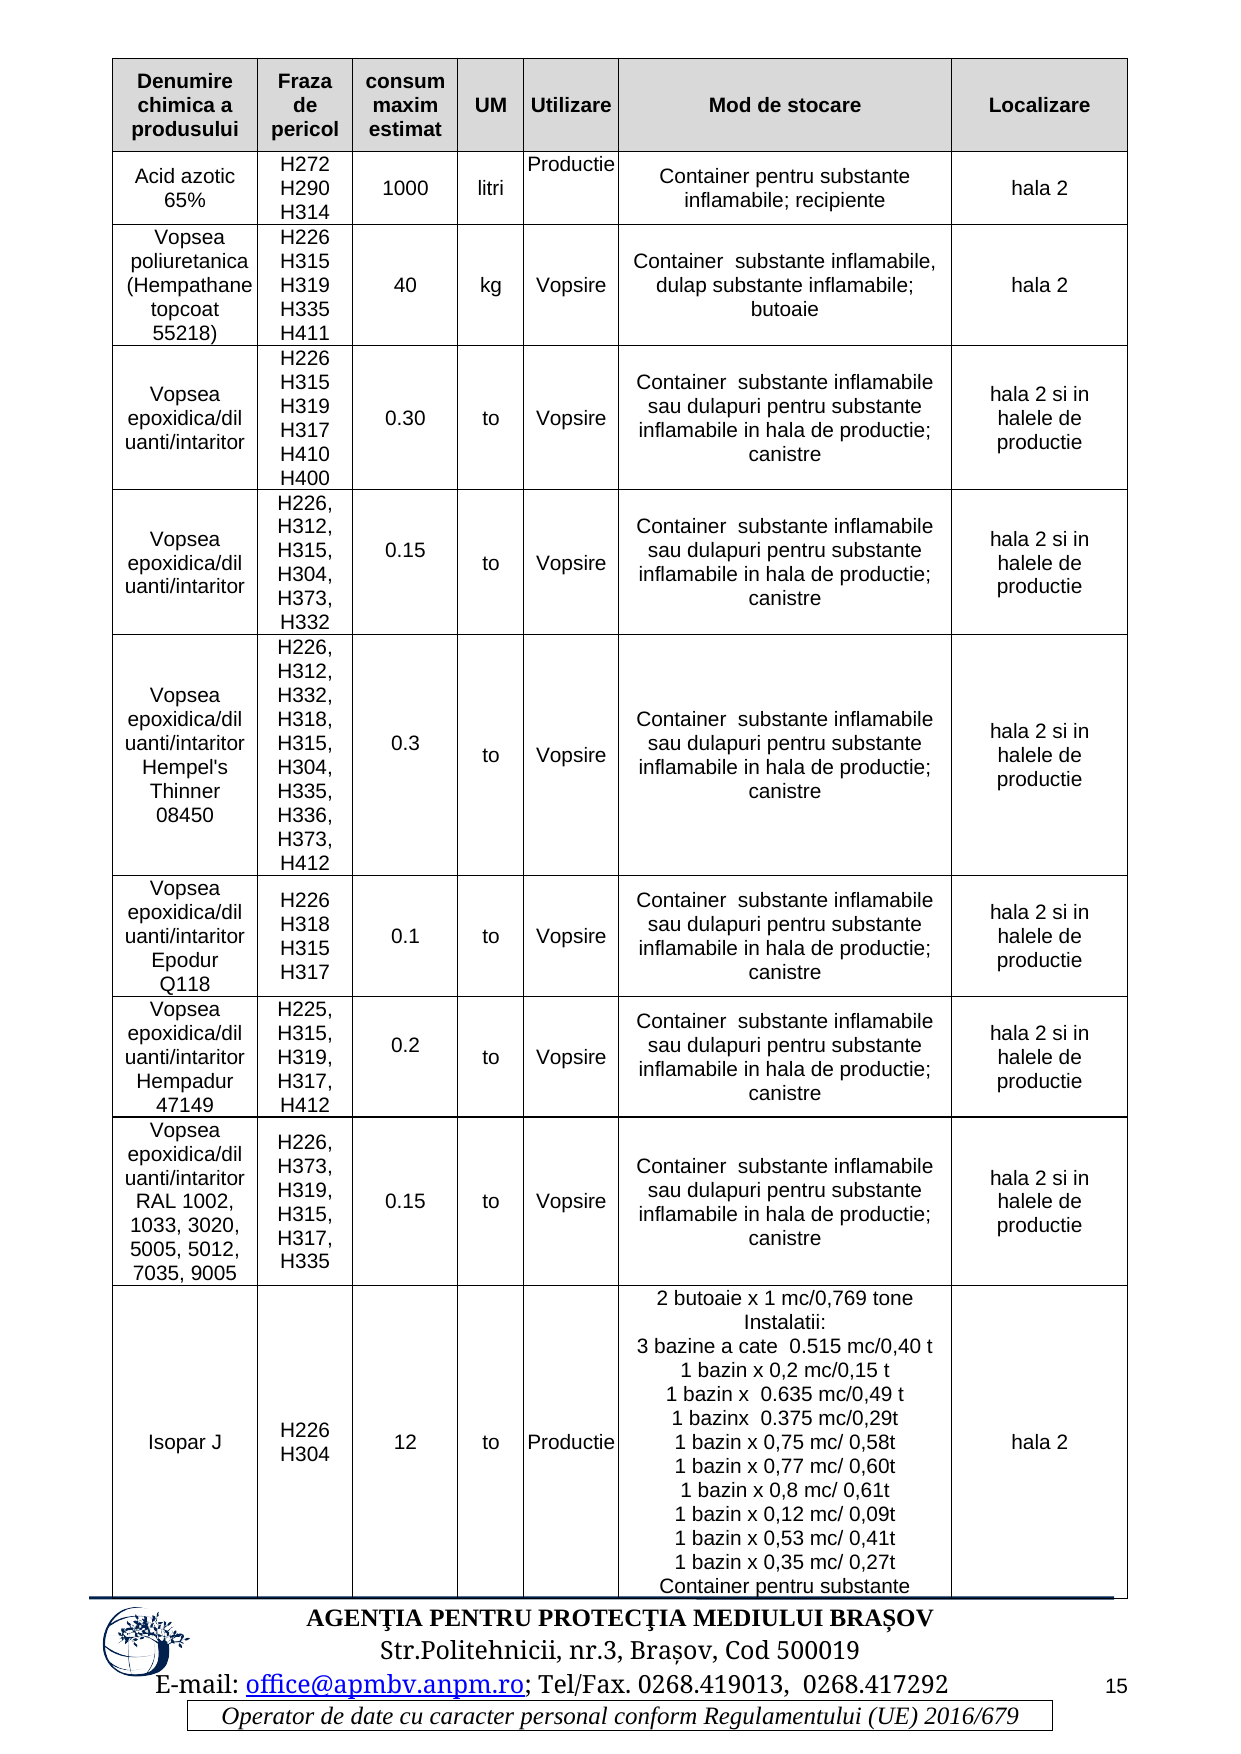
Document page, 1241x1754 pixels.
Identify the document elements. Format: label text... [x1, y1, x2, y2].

table_cell H226 H304 [258, 1286, 352, 1598]
table_cell 0.3 [353, 635, 457, 875]
table_cell Vopsire [524, 346, 618, 489]
table_cell kg [458, 225, 523, 344]
table_cell litri [458, 152, 523, 224]
table_cell Container substante inflamabile sau dulapuri pentru substante inflamabile in hala de productie; canistre [619, 635, 951, 875]
table_header Mod de stocare [619, 59, 951, 151]
table_cell to [458, 876, 523, 996]
table_cell Vopsea epoxidica/diluanti/intaritor Epodur Q118 [113, 876, 257, 996]
table_cell 0.30 [353, 346, 457, 489]
table_cell to [458, 1286, 523, 1598]
table_cell Vopsea epoxidica/diluanti/intaritor Hempadur 47149 [113, 997, 257, 1116]
table_cell Vopsea epoxidica/diluanti/intaritor Hempel's Thinner 08450 [113, 635, 257, 875]
table_cell 1000 [353, 152, 457, 224]
table_cell H226, H373, H319, H315, H317, H335 [258, 1118, 352, 1285]
table_header Fraza de pericol [258, 59, 352, 151]
table_cell Isopar J [113, 1286, 257, 1598]
table_header UM [458, 59, 523, 151]
table_cell Vopsea epoxidica/diluanti/intaritor RAL 1002, 1033, 3020, 5005, 5012, 7035, 9005 [113, 1118, 257, 1285]
table_cell 12 [353, 1286, 457, 1598]
table_cell H226 H318 H315 H317 [258, 876, 352, 996]
table_cell Productie [524, 152, 618, 224]
table_cell hala 2 si in halele de productie [952, 1118, 1127, 1285]
table_header Denumire chimica a produsului [113, 59, 257, 151]
table_cell H226 H315 H319 H317 H410 H400 [258, 346, 352, 489]
table_cell Vopsire [524, 490, 618, 634]
table_cell Acid azotic 65% [113, 152, 257, 224]
table_cell to [458, 997, 523, 1116]
table_cell Vopsea epoxidica/diluanti/intaritor [113, 490, 257, 634]
table_cell H272 H290 H314 [258, 152, 352, 224]
table_cell hala 2 si in halele de productie [952, 997, 1127, 1116]
table_cell Vopsire [524, 997, 618, 1116]
table_cell Vopsire [524, 635, 618, 875]
table_cell hala 2 si in halele de productie [952, 346, 1127, 489]
table_cell hala 2 si in halele de productie [952, 490, 1127, 634]
table_cell Container substante inflamabile sau dulapuri pentru substante inflamabile in hala de productie; canistre [619, 490, 951, 634]
table_header Utilizare [524, 59, 618, 151]
table_cell H226, H312, H315, H304, H373, H332 [258, 490, 352, 634]
table_cell Container substante inflamabile sau dulapuri pentru substante inflamabile in hala de productie; canistre [619, 997, 951, 1116]
table_cell hala 2 [952, 152, 1127, 224]
table_cell to [458, 1118, 523, 1285]
table_cell Vopsire [524, 225, 618, 344]
table_cell H226 H315 H319 H335 H411 [258, 225, 352, 344]
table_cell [619, 1286, 951, 1598]
table_cell Container substante inflamabile sau dulapuri pentru substante inflamabile in hala de productie; canistre [619, 1118, 951, 1285]
table_cell Container substante inflamabile, dulap substante inflamabile; butoaie [619, 225, 951, 344]
table_cell to [458, 490, 523, 634]
table_cell hala 2 [952, 1286, 1127, 1598]
table_cell 0.15 [353, 1118, 457, 1285]
table_header Localizare [952, 59, 1127, 151]
table_cell Vopsire [524, 876, 618, 996]
table_cell Container pentru substante inflamabile; recipiente [619, 152, 951, 224]
table_cell 40 [353, 225, 457, 344]
table_cell hala 2 si in halele de productie [952, 635, 1127, 875]
table_cell Vopsea epoxidica/diluanti/intaritor [113, 346, 257, 489]
table_cell Container substante inflamabile sau dulapuri pentru substante inflamabile in hala de productie; canistre [619, 346, 951, 489]
table_cell 0.15 [353, 490, 457, 634]
table_cell H226, H312, H332, H318, H315, H304, H335, H336, H373, H412 [258, 635, 352, 875]
table_cell to [458, 635, 523, 875]
table_cell Productie [524, 1286, 618, 1598]
table_cell H225, H315, H319, H317, H412 [258, 997, 352, 1116]
table_cell Vopsire [524, 1118, 618, 1285]
table_cell 0.1 [353, 876, 457, 996]
table_cell Container substante inflamabile sau dulapuri pentru substante inflamabile in hala de productie; canistre [619, 876, 951, 996]
table_cell 0.2 [353, 997, 457, 1116]
table_header consum maxim estimat [353, 59, 457, 151]
table_cell to [458, 346, 523, 489]
table_cell Vopsea poliuretanica (Hempathane topcoat 55218) [113, 225, 257, 344]
table_cell hala 2 [952, 225, 1127, 344]
table_cell hala 2 si in halele de productie [952, 876, 1127, 996]
